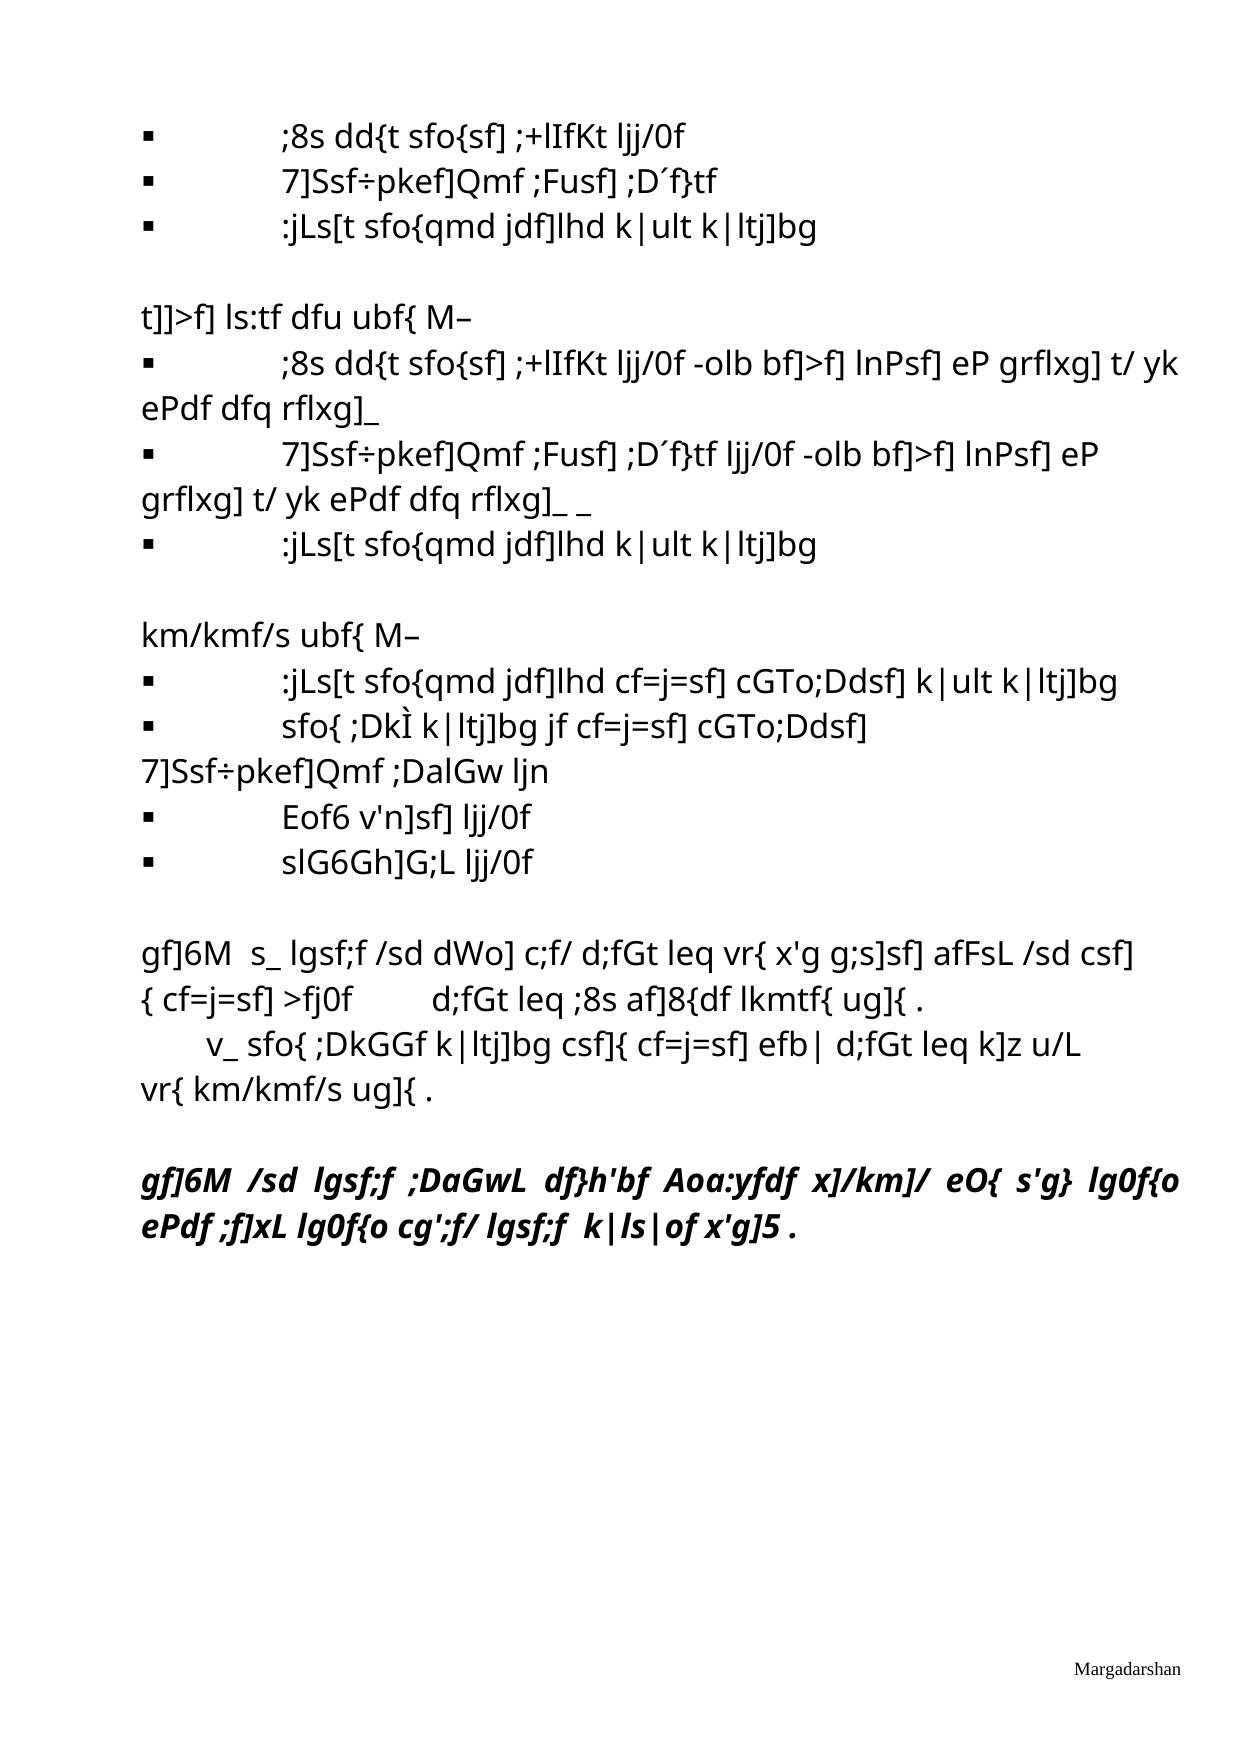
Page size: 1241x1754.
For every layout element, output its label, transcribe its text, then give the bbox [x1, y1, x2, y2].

text km/kmf/s ubf{ M– [141, 612, 1181, 657]
list 7]Ssf÷pkef]Qmf ;Fusf] ;D´f}tf [141, 158, 1181, 203]
list sfo{ ;DkÌ k|ltj]bg jf cf=j=sf] cGTo;Ddsf] 7]Ssf÷pkef]Qmf ;DalGw ljn [141, 703, 1181, 794]
text gf]6M s_ lgsf;f /sd dWo] c;f/ d;fGt leq vr{ x'g g;s]sf] afFsL /sd csf]{ cf=j=sf] >fj0f d;fGt leq ;8s af]8{df lkmtf{ ug]{ . [141, 930, 1181, 1021]
list slG6Gh]G;L ljj/0f [141, 839, 1181, 884]
list :jLs[t sfo{qmd jdf]lhd k|ult k|ltj]bg [141, 203, 1181, 249]
text v_ sfo{ ;DkGGf k|ltj]bg csf]{ cf=j=sf] efb| d;fGt leq k]z u/L vr{ km/kmf/s ug]{ . [141, 1021, 1181, 1112]
text t]]>f] ls:tf dfu ubf{ M– [141, 294, 1181, 339]
list ;8s dd{t sfo{sf] ;+lIfKt ljj/0f [141, 112, 1181, 158]
list 7]Ssf÷pkef]Qmf ;Fusf] ;D´f}tf ljj/0f -olb bf]>f] lnPsf] eP grflxg] t/ yk ePdf dfq rflxg]_ _ [141, 430, 1181, 521]
list ;8s dd{t sfo{sf] ;+lIfKt ljj/0f -olb bf]>f] lnPsf] eP grflxg] t/ yk ePdf dfq rflxg]_ [141, 339, 1181, 430]
list Eof6 v'n]sf] ljj/0f [141, 794, 1181, 839]
text gf]6M /sd lgsf;f ;DaGwL df}h'bf Aoa:yfdf x]/km]/ eO{ s'g} lg0f{o ePdf ;f]xL lg0f{o cg';f/ lgsf;f k|ls|of x'g]5 . [141, 1157, 1181, 1248]
list :jLs[t sfo{qmd jdf]lhd k|ult k|ltj]bg [141, 521, 1181, 567]
list :jLs[t sfo{qmd jdf]lhd cf=j=sf] cGTo;Ddsf] k|ult k|ltj]bg [141, 657, 1181, 703]
